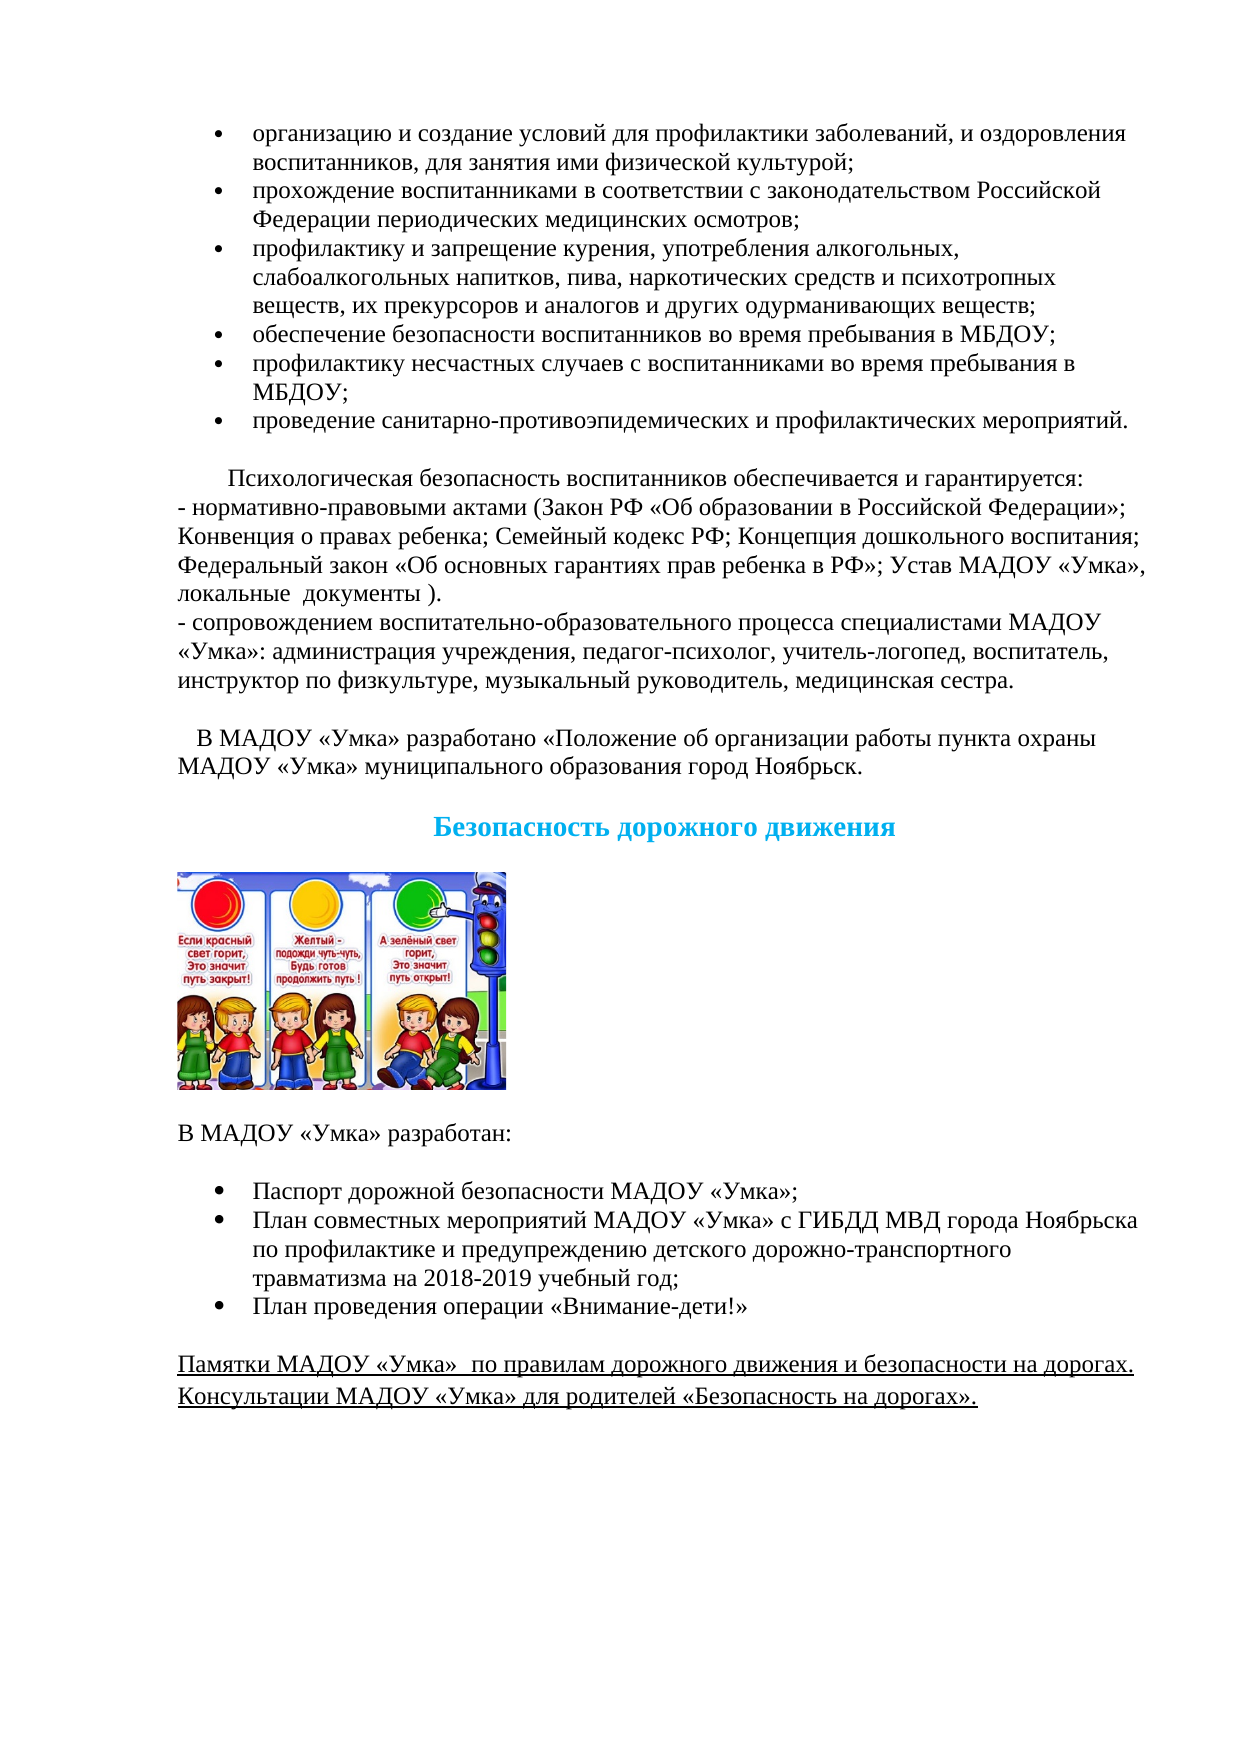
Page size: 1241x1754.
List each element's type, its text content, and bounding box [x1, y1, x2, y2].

list организацию и создание условий для профилактики заболеваний, и оздоровления воспитанников, для занятия ими физической культурой; [215, 118, 1152, 176]
text В МАДОУ «Умка» разработано «Положение об организации работы пункта охраны МАДОУ «Умка» муниципального образования город Ноябрьск. [177, 723, 1152, 780]
text Психологическая безопасность воспитанников обеспечивается и гарантируется: - нормативно-правовыми актами (Закон РФ «Об образовании в Российской Федерации»; Конвенция о правах ребенка; Семейный кодекс РФ; Концепция дошкольного воспитания; Федеральный закон «Об основных гарантиях прав ребенка в РФ»; Устав МАДОУ «Умка», локальные документы ). - сопровождением воспитательно-образовательного процесса специалистами МАДОУ «Умка»: администрация учреждения, педагог-психолог, учитель-логопед, воспитатель, инструктор по физкультуре, музыкальный руководитель, медицинская сестра. [177, 463, 1152, 693]
text В МАДОУ «Умка» разработан: [177, 1118, 1152, 1147]
list профилактику и запрещение курения, употребления алкогольных, слабоалкогольных напитков, пива, наркотических средств и психотропных веществ, их прекурсоров и аналогов и других одурманивающих веществ; [215, 233, 1152, 319]
list проведение санитарно-противоэпидемических и профилактических мероприятий. [215, 406, 1152, 434]
text Памятки МАДОУ «Умка» по правилам дорожного движения и безопасности на дорогах. [177, 1349, 1152, 1378]
list обеспечение безопасности воспитанников во время пребывания в МБДОУ; [215, 319, 1152, 348]
list профилактику несчастных случаев с воспитанниками во время пребывания в МБДОУ; [215, 348, 1152, 406]
text Консультации МАДОУ «Умка» для родителей «Безопасность на дорогах». [177, 1381, 1152, 1410]
list Паспорт дорожной безопасности МАДОУ «Умка»; [215, 1176, 1152, 1205]
text Безопасность дорожного движения [177, 809, 1152, 843]
picture [177, 872, 507, 1090]
list План проведения операции «Внимание-дети!» [215, 1291, 1152, 1320]
list прохождение воспитанниками в соответствии с законодательством Российской Федерации периодических медицинских осмотров; [215, 176, 1152, 233]
list План совместных мероприятий МАДОУ «Умка» с ГИБДД МВД города Ноябрьска по профилактике и предупреждению детского дорожно-транспортного травматизма на 2018-2019 учебный год; [215, 1205, 1152, 1291]
